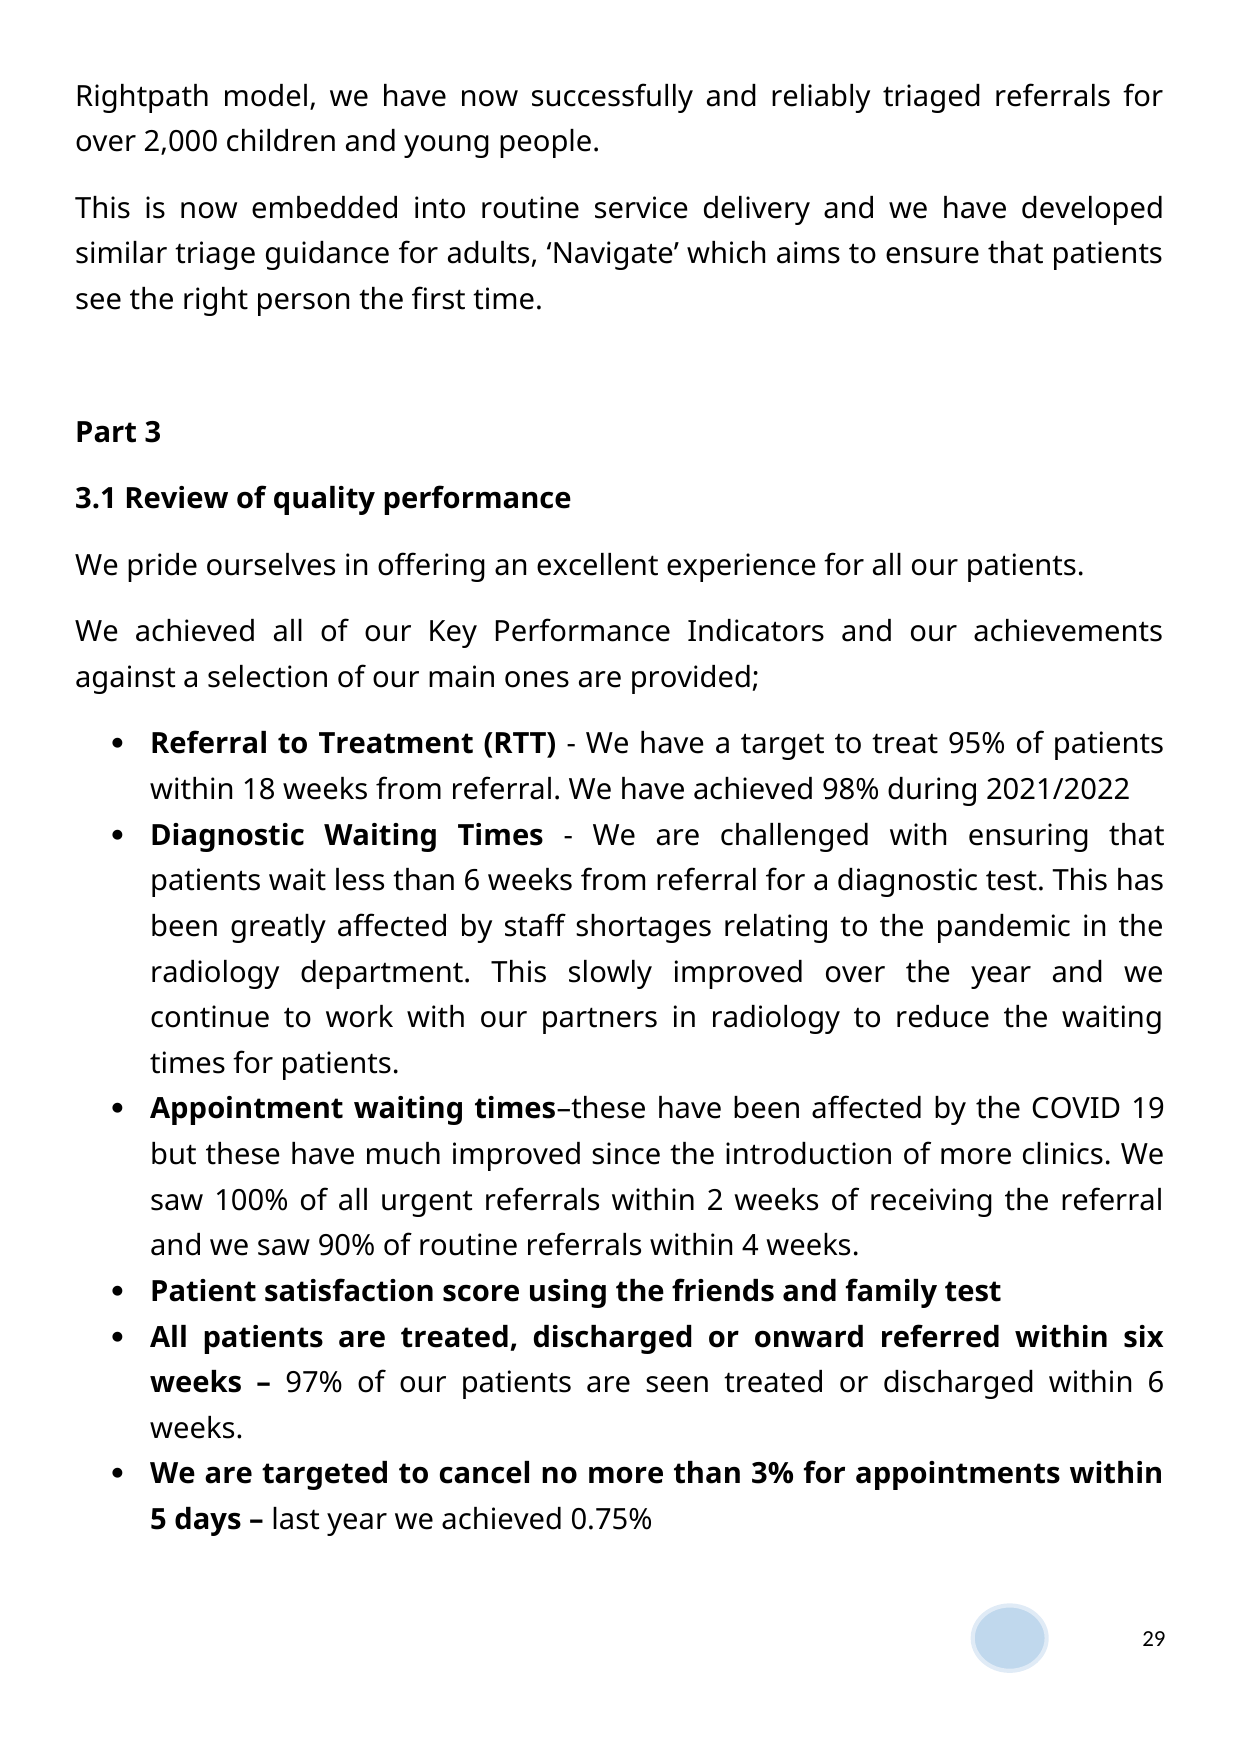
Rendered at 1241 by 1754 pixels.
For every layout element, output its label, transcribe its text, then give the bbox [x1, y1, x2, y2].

text We achieved all of our Key Performance Indicators and our achievements against a selection of our main ones are provided; [75, 611, 1165, 696]
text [75, 75, 1165, 160]
list We are targeted to cancel no more than 3% for appointments within 5 days – last year we achieved 0.75% [112, 1453, 1165, 1538]
list Diagnostic Waiting Times - We are challenged with ensuring that patients wait less than 6 weeks from referral for a diagnostic test. This has been greatly affected by staff shortages relating to the pandemic in the radiology department. This slowly improved over the year and we continue to work with our partners in radiology to reduce the waiting times for patients. [112, 814, 1165, 1082]
text 3.1 Review of quality performance [75, 478, 1165, 517]
list All patients are treated, discharged or onward referred within six weeks – 97% of our patients are seen treated or discharged within 6 weeks. [112, 1316, 1165, 1447]
text This is now embedded into routine service delivery and we have developed similar triage guidance for adults, ‘Navigate’ which aims to ensure that patients see the right person the first time. [75, 187, 1165, 318]
list Appointment waiting times–these have been affected by the COVID 19 but these have much improved since the introduction of more clinics. We saw 100% of all urgent referrals within 2 weeks of receiving the referral and we saw 90% of routine referrals within 4 weeks. [112, 1088, 1165, 1264]
list Patient satisfaction score using the friends and family test [112, 1270, 1165, 1310]
text We pride ourselves in offering an excellent experience for all our patients. [75, 544, 1165, 584]
list Referral to Treatment (RTT) - We have a target to treat 95% of patients within 18 weeks from referral. We have achieved 98% during 2021/2022 [112, 723, 1165, 808]
text Part 3 [75, 411, 1165, 451]
